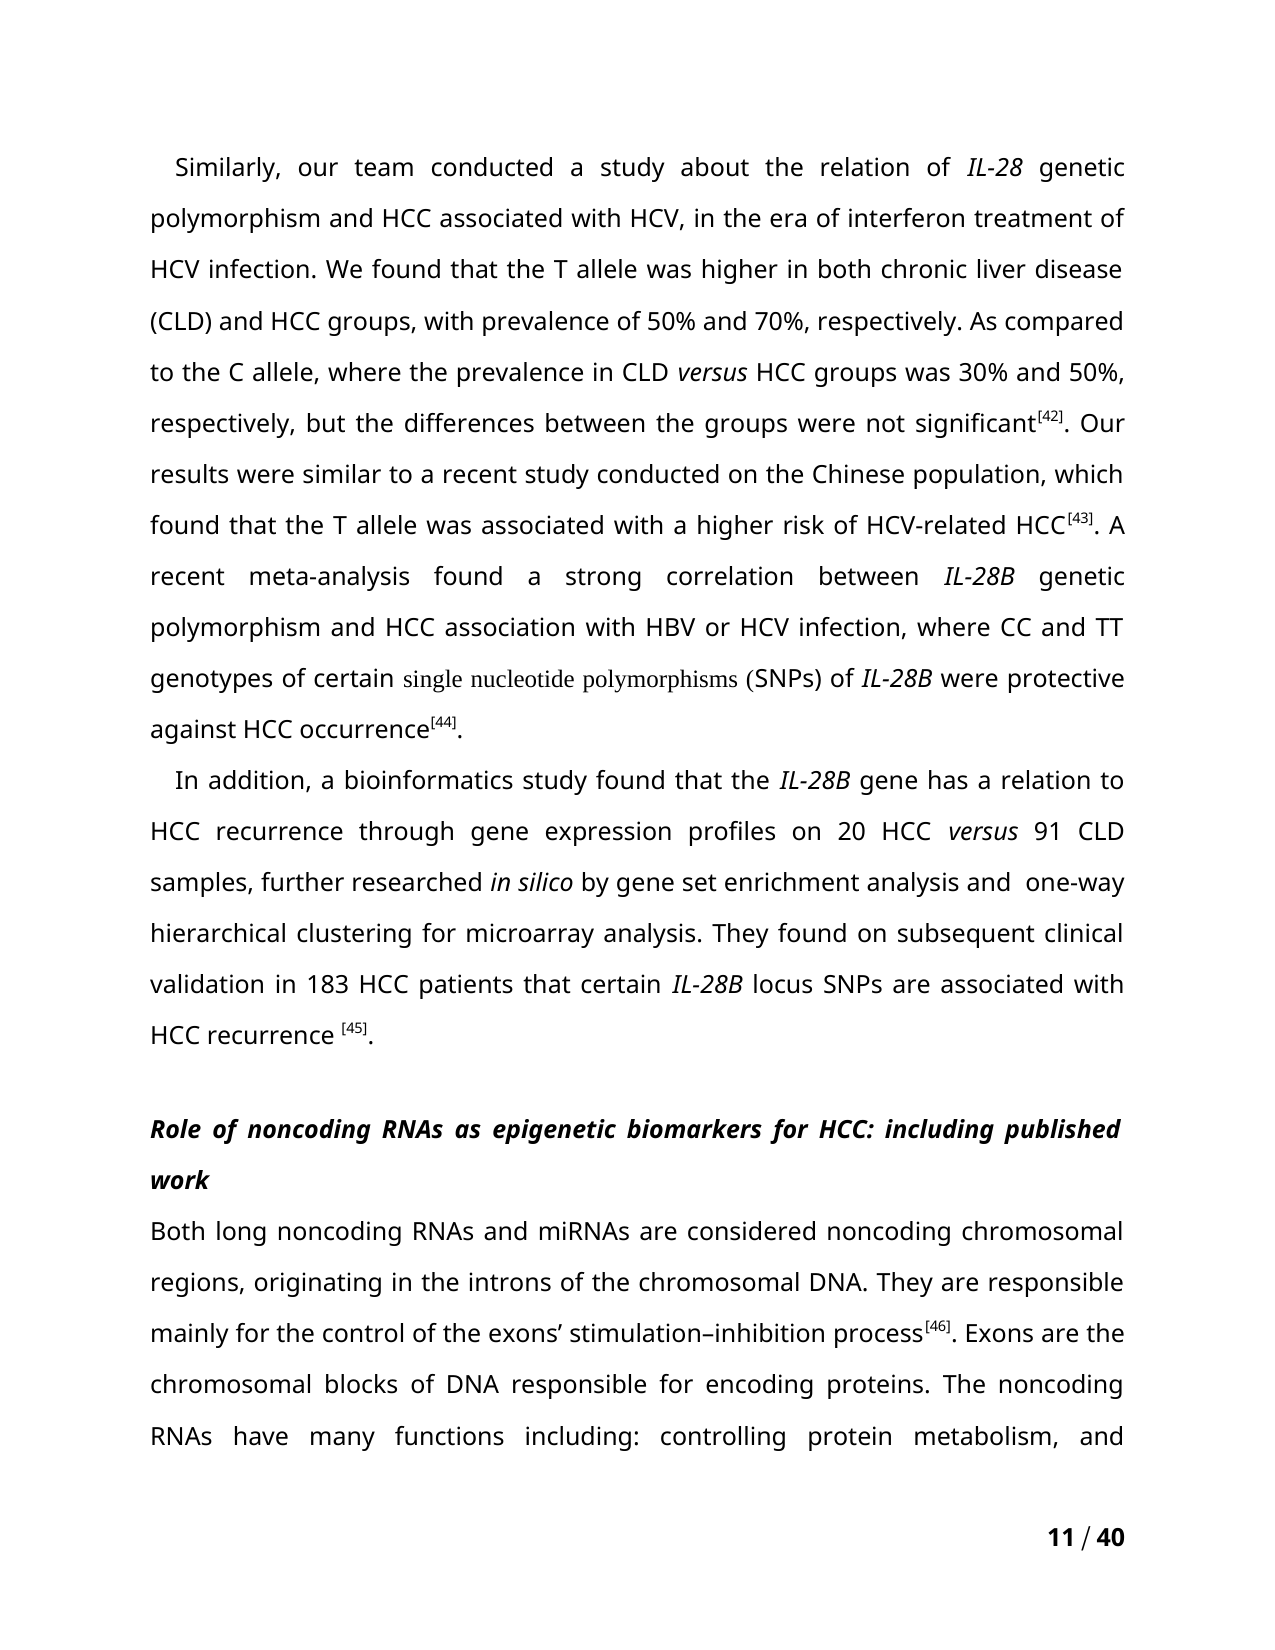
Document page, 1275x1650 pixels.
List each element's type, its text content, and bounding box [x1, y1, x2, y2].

text Role of noncoding RNAs as epigenetic biomarkers for HCC: including published work [150, 1112, 1125, 1197]
text In addition, a bioinformatics study found that the IL-28B gene has a relation to HCC recurrence through gene expression profiles on 20 HCC versus 91 CLD samples, further researched in silico by gene set enrichment analysis and one-way hierarchical clustering for microarray analysis. They found on subsequent clinical validation in 183 HCC patients that certain IL-28B locus SNPs are associated with HCC recurrence [45]. [150, 762, 1125, 1052]
text Similarly, our team conducted a study about the relation of IL-28 genetic polymorphism and HCC associated with HCV, in the era of interferon treatment of HCV infection. We found that the T allele was higher in both chronic liver disease (CLD) and HCC groups, with prevalence of 50% and 70%, respectively. As compared to the C allele, where the prevalence in CLD versus HCC groups was 30% and 50%, respectively, but the differences between the groups were not significant[42]. Our results were similar to a recent study conducted on the Chinese population, which found that the T allele was associated with a higher risk of HCV-related HCC[43]. A recent meta-analysis found a strong correlation between IL-28B genetic polymorphism and HCC association with HBV or HCV infection, where CC and TT genotypes of certain single nucleotide polymorphisms (SNPs) of IL-28B were protective against HCC occurrence[44]. [150, 150, 1125, 746]
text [150, 1214, 1125, 1452]
